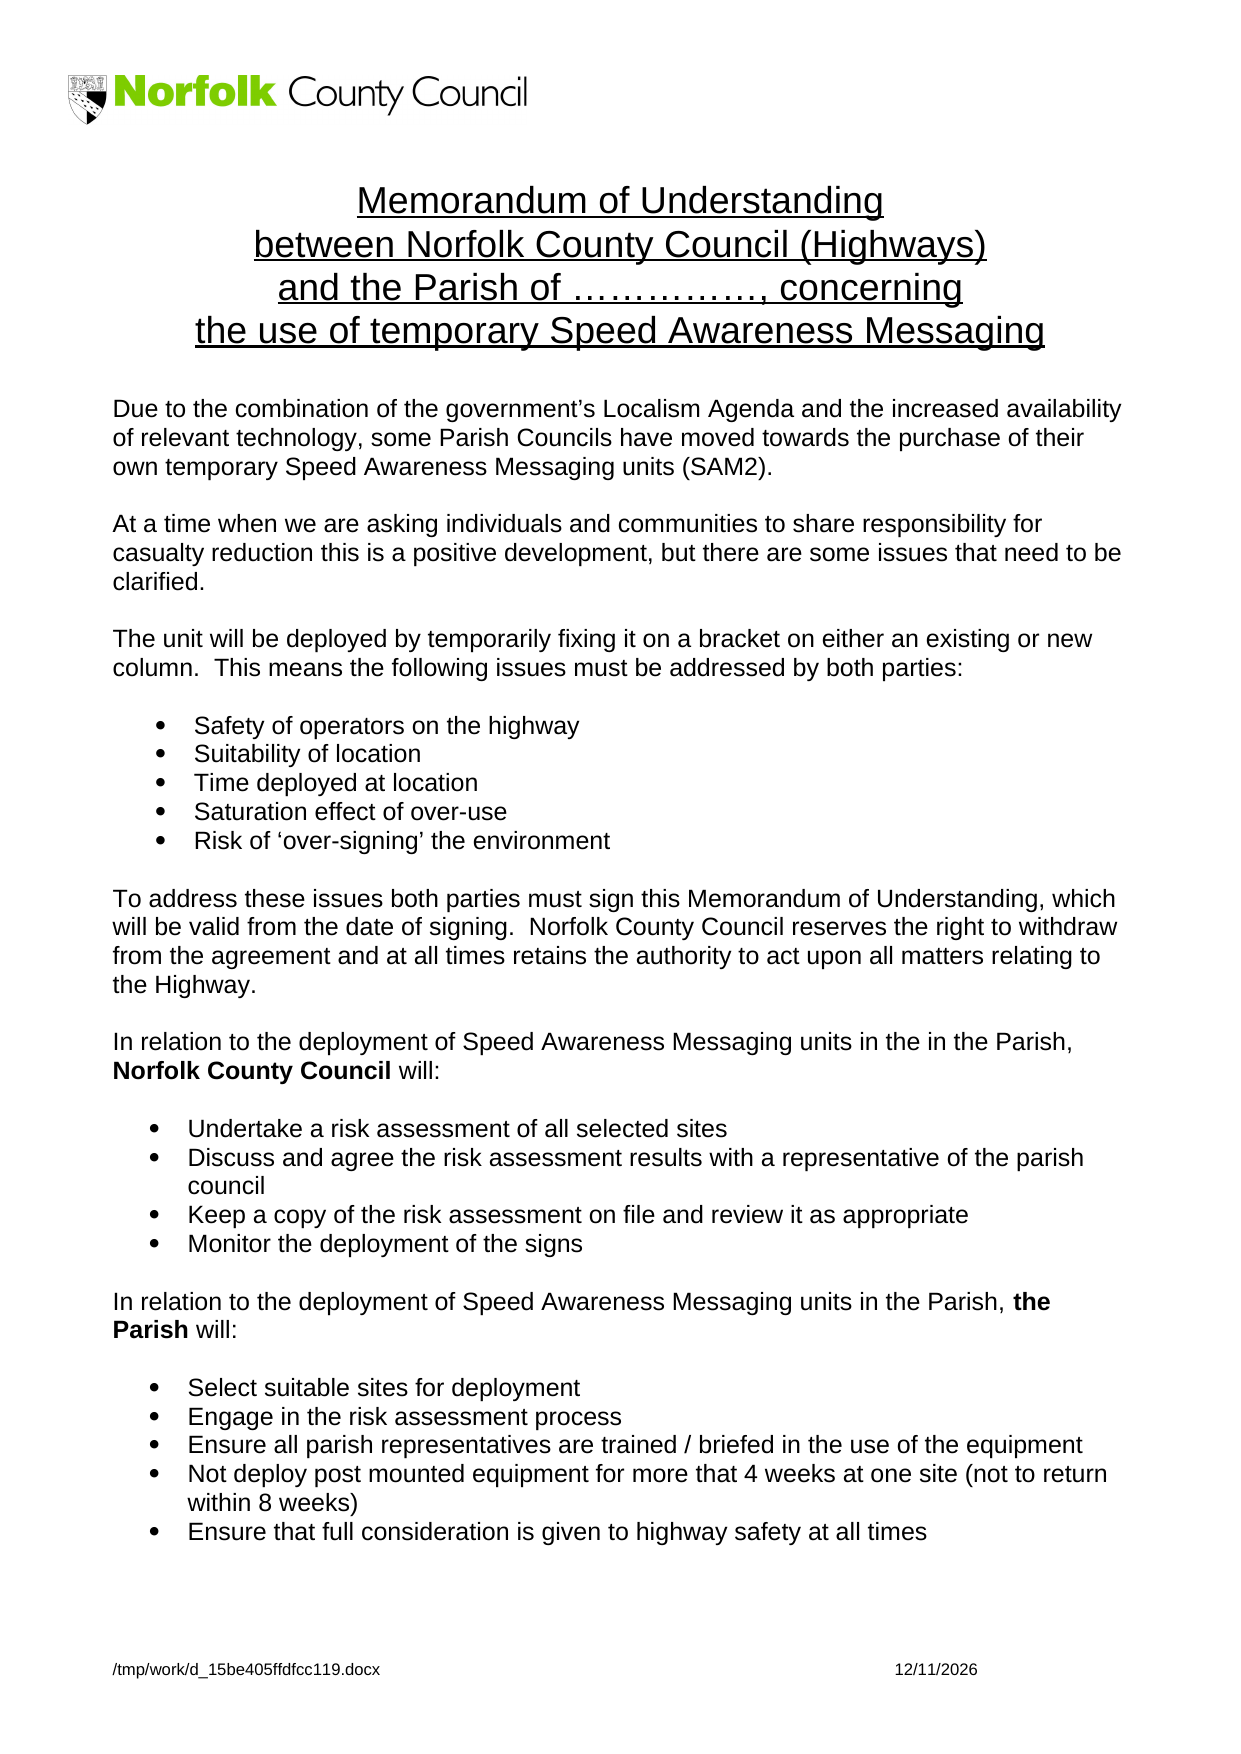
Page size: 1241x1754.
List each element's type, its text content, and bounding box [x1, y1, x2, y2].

text The unit will be deployed by temporarily fixing it on a bracket on either an existing or new column. This means the following issues must be addressed by both parties: [112, 624, 1128, 682]
list Saturation effect of over-use [156, 797, 1128, 826]
list Keep a copy of the risk assessment on file and review it as appropriate [150, 1200, 1128, 1229]
list Ensure that full consideration is given to highway safety at all times [150, 1517, 1128, 1546]
list Not deploy post mounted equipment for more that 4 weeks at one site (not to return within 8 weeks) [150, 1459, 1128, 1517]
list Discuss and agree the risk assessment results with a representative of the parish council [150, 1142, 1128, 1200]
list Engage in the risk assessment process [150, 1402, 1128, 1431]
subtitle and the Parish of ……………, concerning [112, 265, 1128, 308]
text At a time when we are asking individuals and communities to share responsibility for casualty reduction this is a positive development, but there are some issues that need to be clarified. [112, 509, 1128, 596]
list Monitor the deployment of the signs [150, 1229, 1128, 1258]
subtitle In relation to the deployment of Speed Awareness Messaging units in the Parish, the Parish will: [112, 1287, 1128, 1344]
list Ensure all parish representatives are trained / briefed in the use of the equipment [150, 1431, 1128, 1459]
list Safety of operators on the highway [156, 711, 1128, 739]
list Time deployed at location [156, 768, 1128, 797]
list Risk of ‘over-signing’ the environment [156, 826, 1128, 855]
list Select suitable sites for deployment [150, 1373, 1128, 1402]
picture [68, 75, 527, 125]
subtitle In relation to the deployment of Speed Awareness Messaging units in the in the Parish, Norfolk County Council will: [112, 1027, 1128, 1085]
list Suitability of location [156, 739, 1128, 768]
text To address these issues both parties must sign this Memorandum of Understanding, which will be valid from the date of signing. County Council reserves the right to withdraw from the agreement and at all times retains the authority to act upon all matters relating to the Highway. [112, 884, 1128, 999]
text Due to the combination of the government’s Localism Agenda and the increased availability of relevant technology, some Parish Councils have moved towards the purchase of their own temporary Speed Awareness Messaging units (SAM2). [112, 394, 1128, 481]
subtitle between Norfolk County Council (Highways) [112, 222, 1128, 265]
subtitle Memorandum of Understanding [112, 179, 1128, 222]
subtitle the use of temporary Speed Awareness Messaging [112, 308, 1128, 351]
list Undertake a risk assessment of all selected sites [150, 1114, 1128, 1142]
